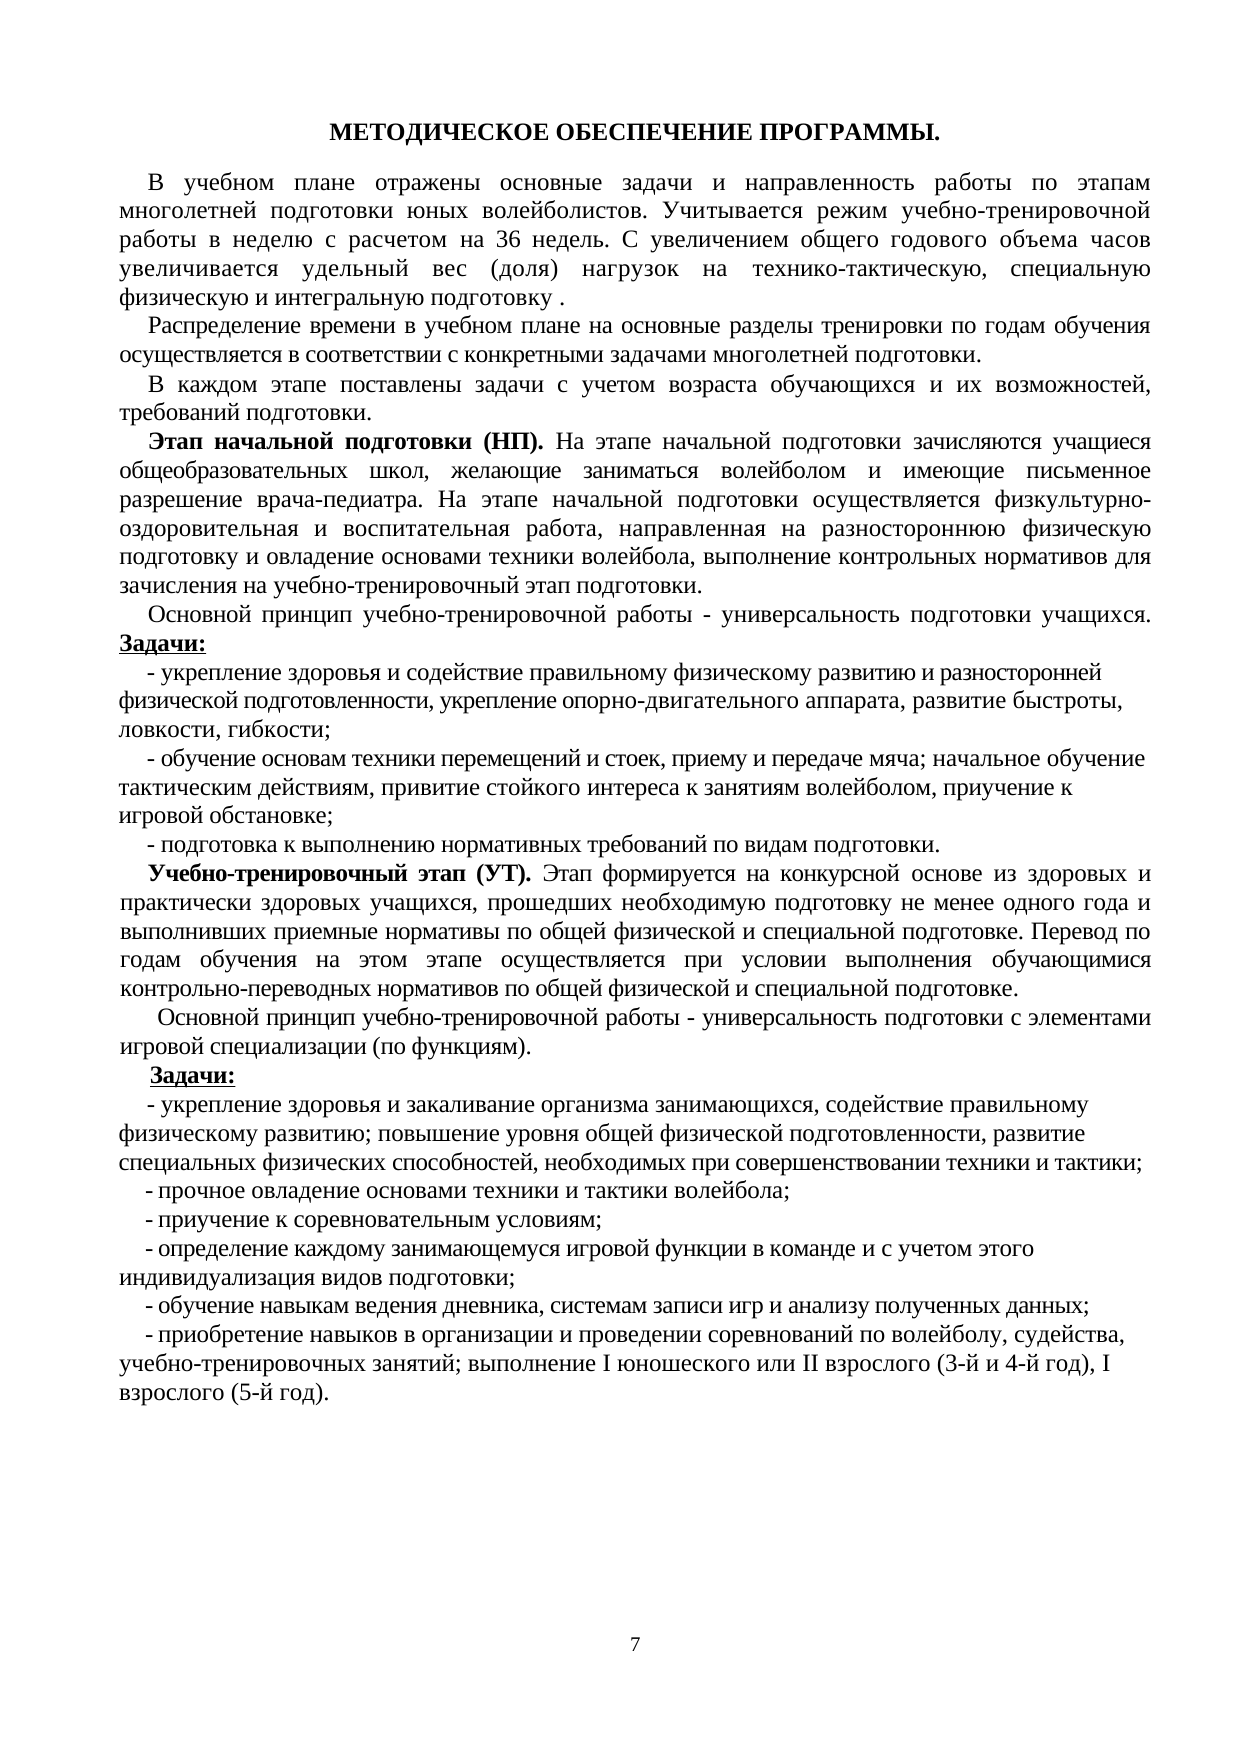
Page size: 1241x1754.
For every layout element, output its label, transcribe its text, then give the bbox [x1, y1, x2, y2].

text МЕТОДИЧЕСКОЕ ОБЕСПЕЧЕНИЕ ПРОГРАММЫ. [118, 117, 1152, 146]
text Основной принцип учебно-тренировочной работы - универсальность подготовки с элементами игровой специализации (по функциям). [119, 1002, 1152, 1060]
text Распределение времени в учебном плане на основные разделы тренировки по годам обучения осуществляется в соответствии с конкретными задачами многолетней подготовки. [119, 311, 1151, 368]
text В каждом этапе поставлены задачи с учетом возраста обучающихся и их возможностей, требований подготовки. [119, 369, 1151, 426]
text Задачи: [119, 1061, 1152, 1089]
list укрепление здоровья и содействие правильному физическому развитию и разносторонней физической подготовленности, укрепление опорно-двигательного аппарата, развитие быстроты, ловкости, гибкости; [118, 657, 1152, 743]
text Этап начальной подготовки (НП). На этапе начальной подготовки зачисляются учащиеся общеобразовательных школ, желающие заниматься волейболом и имеющие письменное разрешение врача-педиатра. На этапе начальной подготовки осуществляется физкультурно-оздоровительная и воспитательная работа, направленная на разностороннюю физическую подготовку и овладение основами техники волейбола, выполнение контрольных нормативов для зачисления на учебно-тренировочный этап подготовки. [119, 426, 1151, 599]
list подготовка к выполнению нормативных требований по видам подготовки. [118, 829, 1152, 858]
list прочное овладение основами техники и тактики волейбола; [145, 1176, 1152, 1204]
text - укрепление здоровья и закаливание организма занимающихся, содействие правильному физическому развитию; повышение уровня общей физической подготовленности, развитие специальных физических способностей, необходимых при совершенствовании техники и тактики; [118, 1089, 1152, 1176]
text Учебно-тренировочный этап (УТ). Этап формируется на конкурсной основе из здоровых и практически здоровых учащихся, прошедших необходимую подготовку не менее одного года и выполнивших приемные нормативы по общей физической и специальной подготовке. Перевод по годам обучения на этом этапе осуществляется при условии выполнения обучающимися контрольно-переводных нормативов по общей физической и специальной подготовке. [120, 858, 1152, 1002]
list обучение навыкам ведения дневника, системам записи игр и анализу полученных данных; [119, 1291, 1152, 1319]
list обучение основам техники перемещений и стоек, приему и передаче мяча; начальное обучение тактическим действиям, привитие стойкого интереса к занятиям волейболом, приучение к игровой обстановке; [118, 743, 1152, 829]
text В учебном плане отражены основные задачи и направленность работы по этапам многолетней подготовки юных волейболистов. Учитывается режим учебно-тренировочной работы в неделю с расчетом на 36 недель. С увеличением общего годового объема часов увеличивается удельный вес (доля) нагрузок на технико-тактическую, специальную физическую и интегральную подготовку . [119, 167, 1151, 311]
list приобретение навыков в организации и проведении соревнований по волейболу, судейства, учебно-тренировочных занятий; выполнение I юношеского или II взрослого (3-й и 4-й год), I взрослого (5-й год). [119, 1319, 1152, 1406]
text Основной принцип учебно-тренировочной работы - универсальность подготовки учащихся. Задачи: [119, 599, 1151, 657]
list определение каждому занимающемуся игровой функции в команде и с учетом этого индивидуализация видов подготовки; [119, 1233, 1152, 1291]
list приучение к соревновательным условиям; [145, 1204, 1152, 1233]
